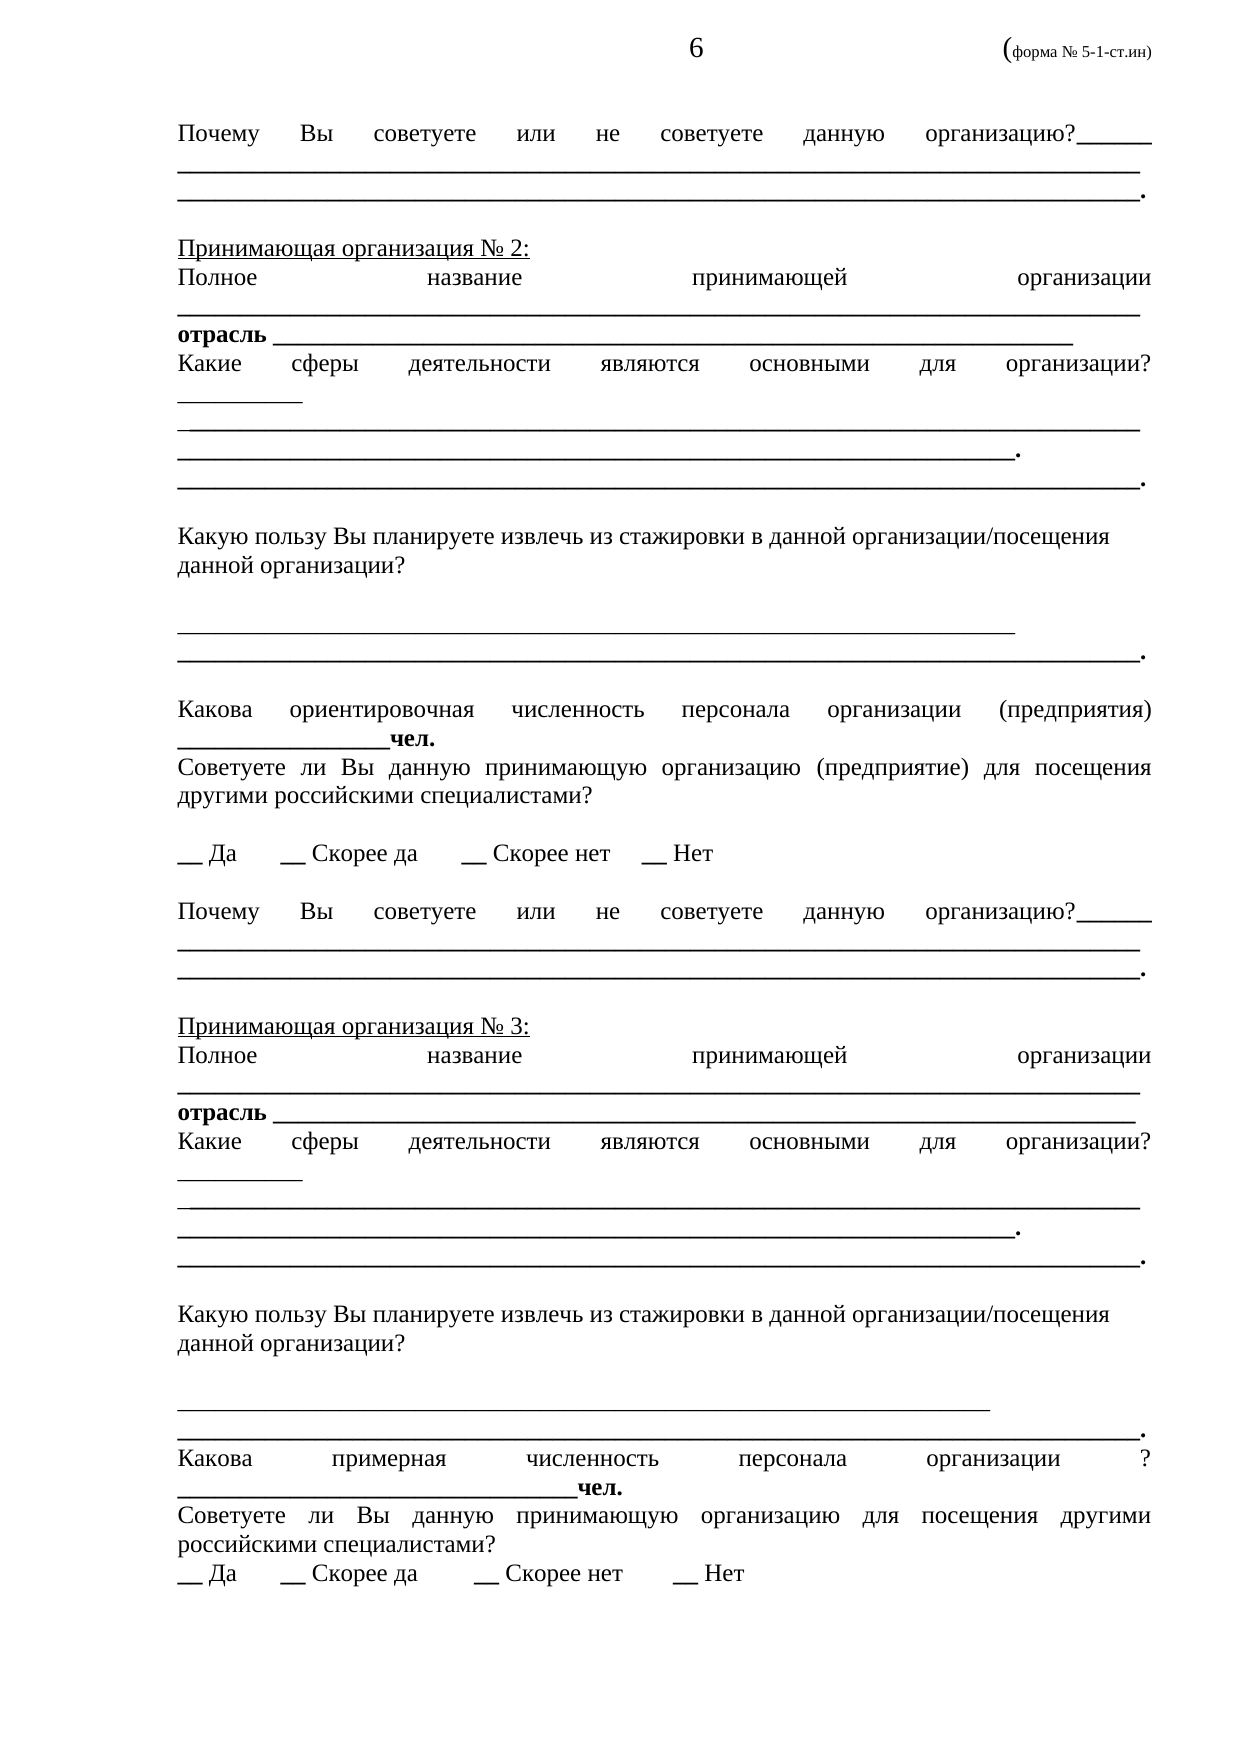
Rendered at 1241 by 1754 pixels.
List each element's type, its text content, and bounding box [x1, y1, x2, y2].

text Какую пользу Вы планируете извлечь из стажировки в данной организации/посещения данной организации? [177, 521, 1152, 578]
text Принимающая организация № 3: [177, 1011, 1152, 1040]
text Почему Вы советуете или не советуете данную организацию?______ __________________________________________________________________________________________________________________________________________________________. [177, 118, 1152, 204]
text Полное название принимающей организации _____________________________________________________________________________ [177, 262, 1152, 319]
text _____________________________________________________________________________. [177, 463, 1152, 492]
text отрасль ________________________________________________________________ [177, 319, 1152, 348]
text _________________________________________________________________ _____________________________________________________________________________. [177, 1386, 1152, 1443]
text Полное название принимающей организации _____________________________________________________________________________ [177, 1040, 1152, 1097]
text Советуете ли Вы данную принимающую организацию для посещения другими российскими специалистами? [177, 1501, 1152, 1558]
text __ Да __ Скорее да __ Скорее нет __ Нет [177, 838, 1152, 867]
text Какова примерная численность персонала организации ? ________________________________чел. [177, 1443, 1152, 1501]
text __ Да __ Скорее да __ Скорее нет __ Нет [177, 1558, 1152, 1587]
list Какова ориентировочная численность персонала организации (предприятия) _________________чел. [177, 694, 1152, 752]
text ___________________________________________________________________ _____________________________________________________________________________. [177, 608, 1152, 665]
text Почему Вы советуете или не советуете данную организацию?______ __________________________________________________________________________________________________________________________________________________________. [177, 896, 1152, 982]
text Принимающая организация № 2: [177, 233, 1152, 262]
list Советуете ли Вы данную принимающую организацию (предприятие) для посещения другими российскими специалистами? [177, 752, 1152, 809]
text Какую пользу Вы планируете извлечь из стажировки в данной организации/посещения данной организации? [177, 1299, 1152, 1356]
text отрасль _____________________________________________________________________ [177, 1097, 1152, 1126]
text _____________________________________________________________________________. [177, 1241, 1152, 1270]
